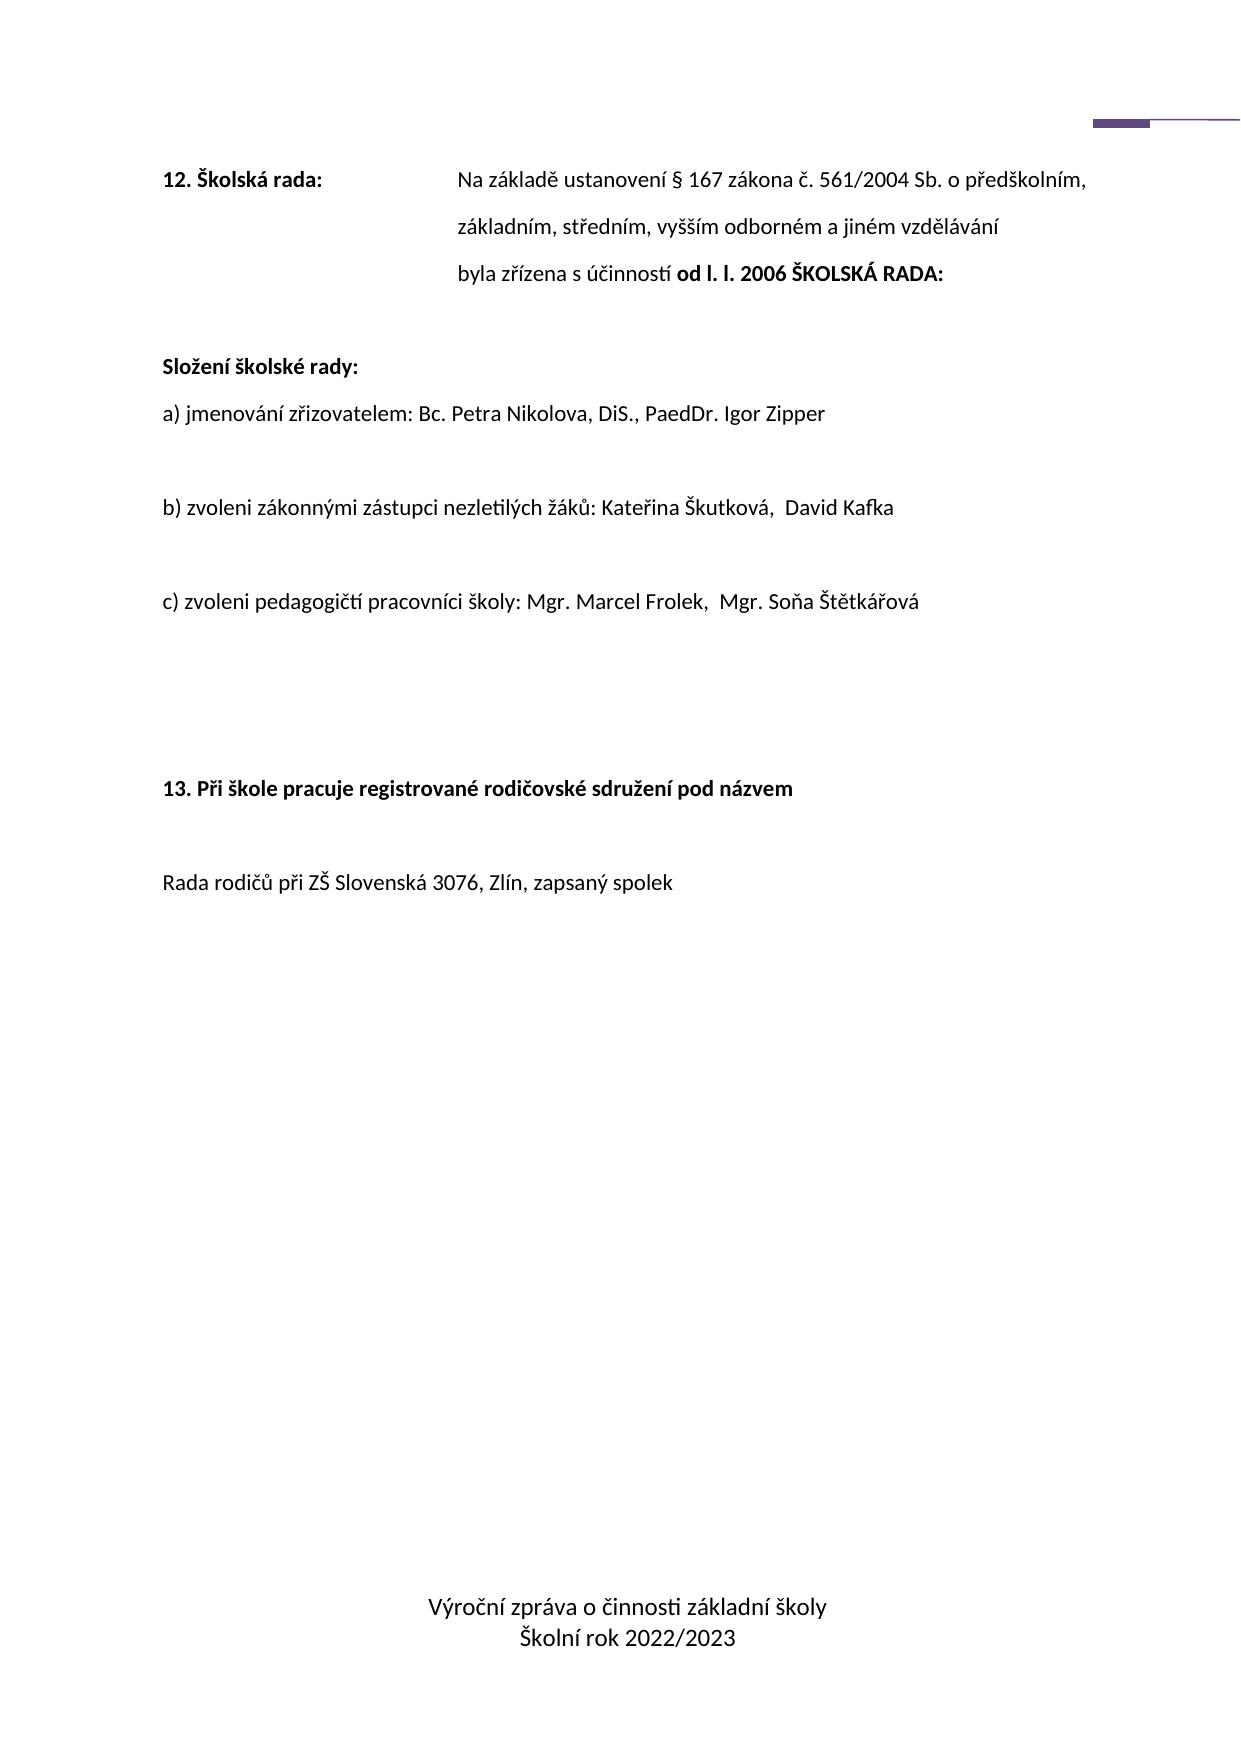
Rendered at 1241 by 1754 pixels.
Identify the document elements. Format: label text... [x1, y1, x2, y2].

text c) zvoleni pedagogičtí pracovníci školy: Mgr. Marcel Frolek, Mgr. Soňa Štětkářová [162, 587, 1093, 615]
text a) jmenování zřizovatelem: Bc. Petra Nikolova, DiS., PaedDr. Igor Zipper [162, 399, 1093, 427]
text 13. Při škole pracuje registrované rodičovské sdružení pod názvem [162, 774, 1093, 802]
text Rada rodičů při ZŠ Slovenská 3076, Zlín, zapsaný spolek [162, 868, 1093, 896]
text b) zvoleni zákonnými zástupci nezletilých žáků: Kateřina Škutková, David Kafka [162, 493, 1093, 521]
text Složení školské rady: [162, 352, 1093, 381]
text byla zřízena s účinností od l. l. 2006 ŠKOLSKÁ RADA: [162, 259, 1093, 287]
text 12. Školská rada: Na základě ustanovení § 167 zákona č. 561/2004 Sb. o předškolním, [162, 165, 1093, 193]
text základním, středním, vyšším odborném a jiném vzdělávání [162, 212, 1093, 240]
